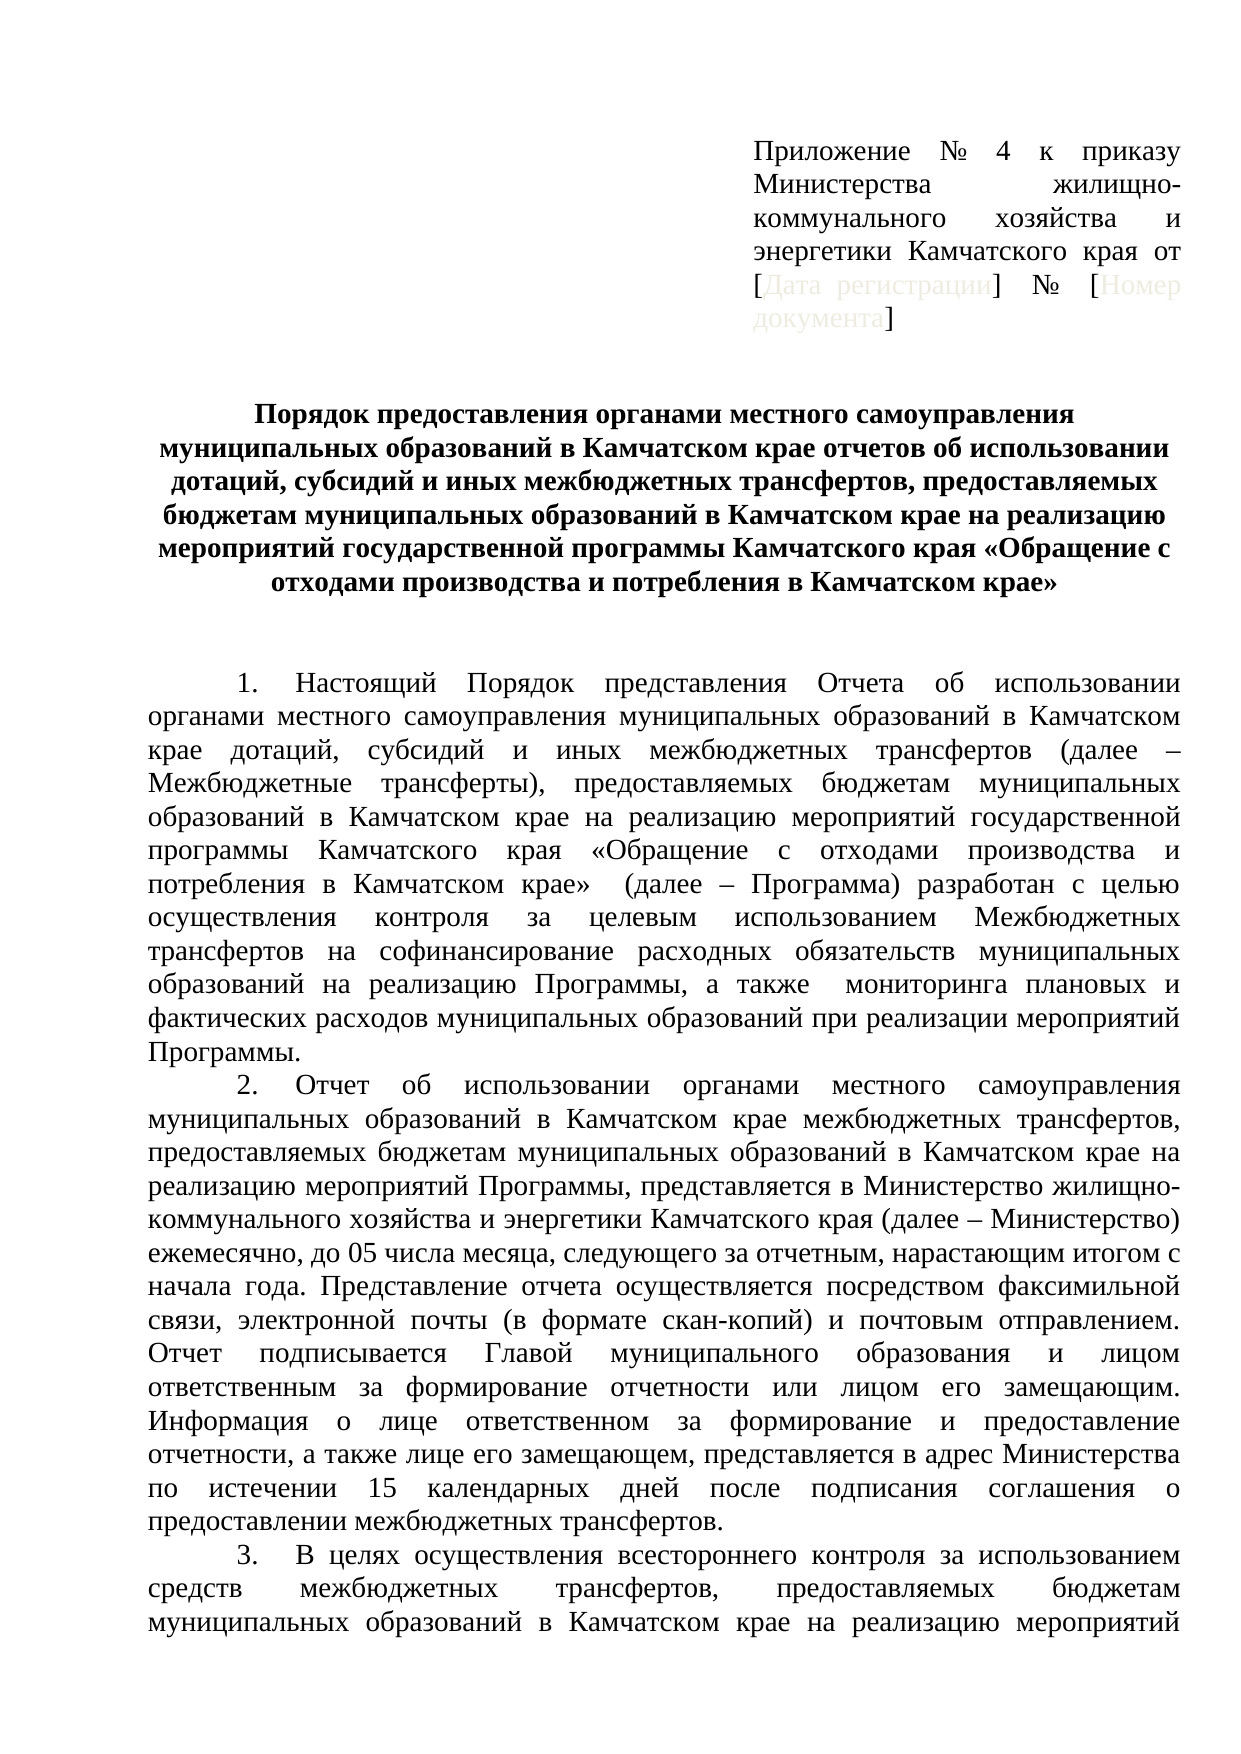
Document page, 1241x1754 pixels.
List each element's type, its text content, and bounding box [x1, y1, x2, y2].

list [148, 1537, 1181, 1637]
list Настоящий Порядок представления Отчета об использовании органами местного самоуправления муниципальных образований в Камчатском крае дотаций, субсидий и иных межбюджетных трансфертов (далее – Межбюджетные трансферты), предоставляемых бюджетам муниципальных образований в Камчатском крае на реализацию мероприятий государственной программы Камчатского края «Обращение с отходами производства и потребления в Камчатском крае» (далее – Программа) разработан с целью осуществления контроля за целевым использованием Межбюджетных трансфертов на софинансирование расходных обязательств муниципальных образований на реализацию Программы, а также мониторинга плановых и фактических расходов муниципальных образований при реализации мероприятий Программы. [148, 665, 1181, 1067]
text Приложение № 4 к приказу Министерства жилищно-коммунального хозяйства и энергетики Камчатского края от [Дата регистрации] № [Номер документа] [753, 133, 1181, 334]
list Отчет об использовании органами местного самоуправления муниципальных образований в Камчатском крае межбюджетных трансфертов, предоставляемых бюджетам муниципальных образований в Камчатском крае на реализацию мероприятий Программы, представляется в Министерство жилищно-коммунального хозяйства и энергетики Камчатского края (далее – Министерство) ежемесячно, до 05 числа месяца, следующего за отчетным, нарастающим итогом с начала года. Представление отчета осуществляется посредством факсимильной связи, электронной почты (в формате скан-копий) и почтовым отправлением. Отчет подписывается Главой муниципального образования и лицом ответственным за формирование отчетности или лицом его замещающим. Информация о лице ответственном за формирование и предоставление отчетности, а также лице его замещающем, представляется в адрес Министерства по истечении 15 календарных дней после подписания соглашения о предоставлении межбюджетных трансфертов. [148, 1067, 1181, 1537]
title Порядок предоставления органами местного самоуправления муниципальных образований в Камчатском крае отчетов об использовании дотаций, субсидий и иных межбюджетных трансфертов, предоставляемых бюджетам муниципальных образований в Камчатском крае на реализацию мероприятий государственной программы Камчатского края «Обращение с отходами производства и потребления в Камчатском крае» [148, 396, 1181, 598]
